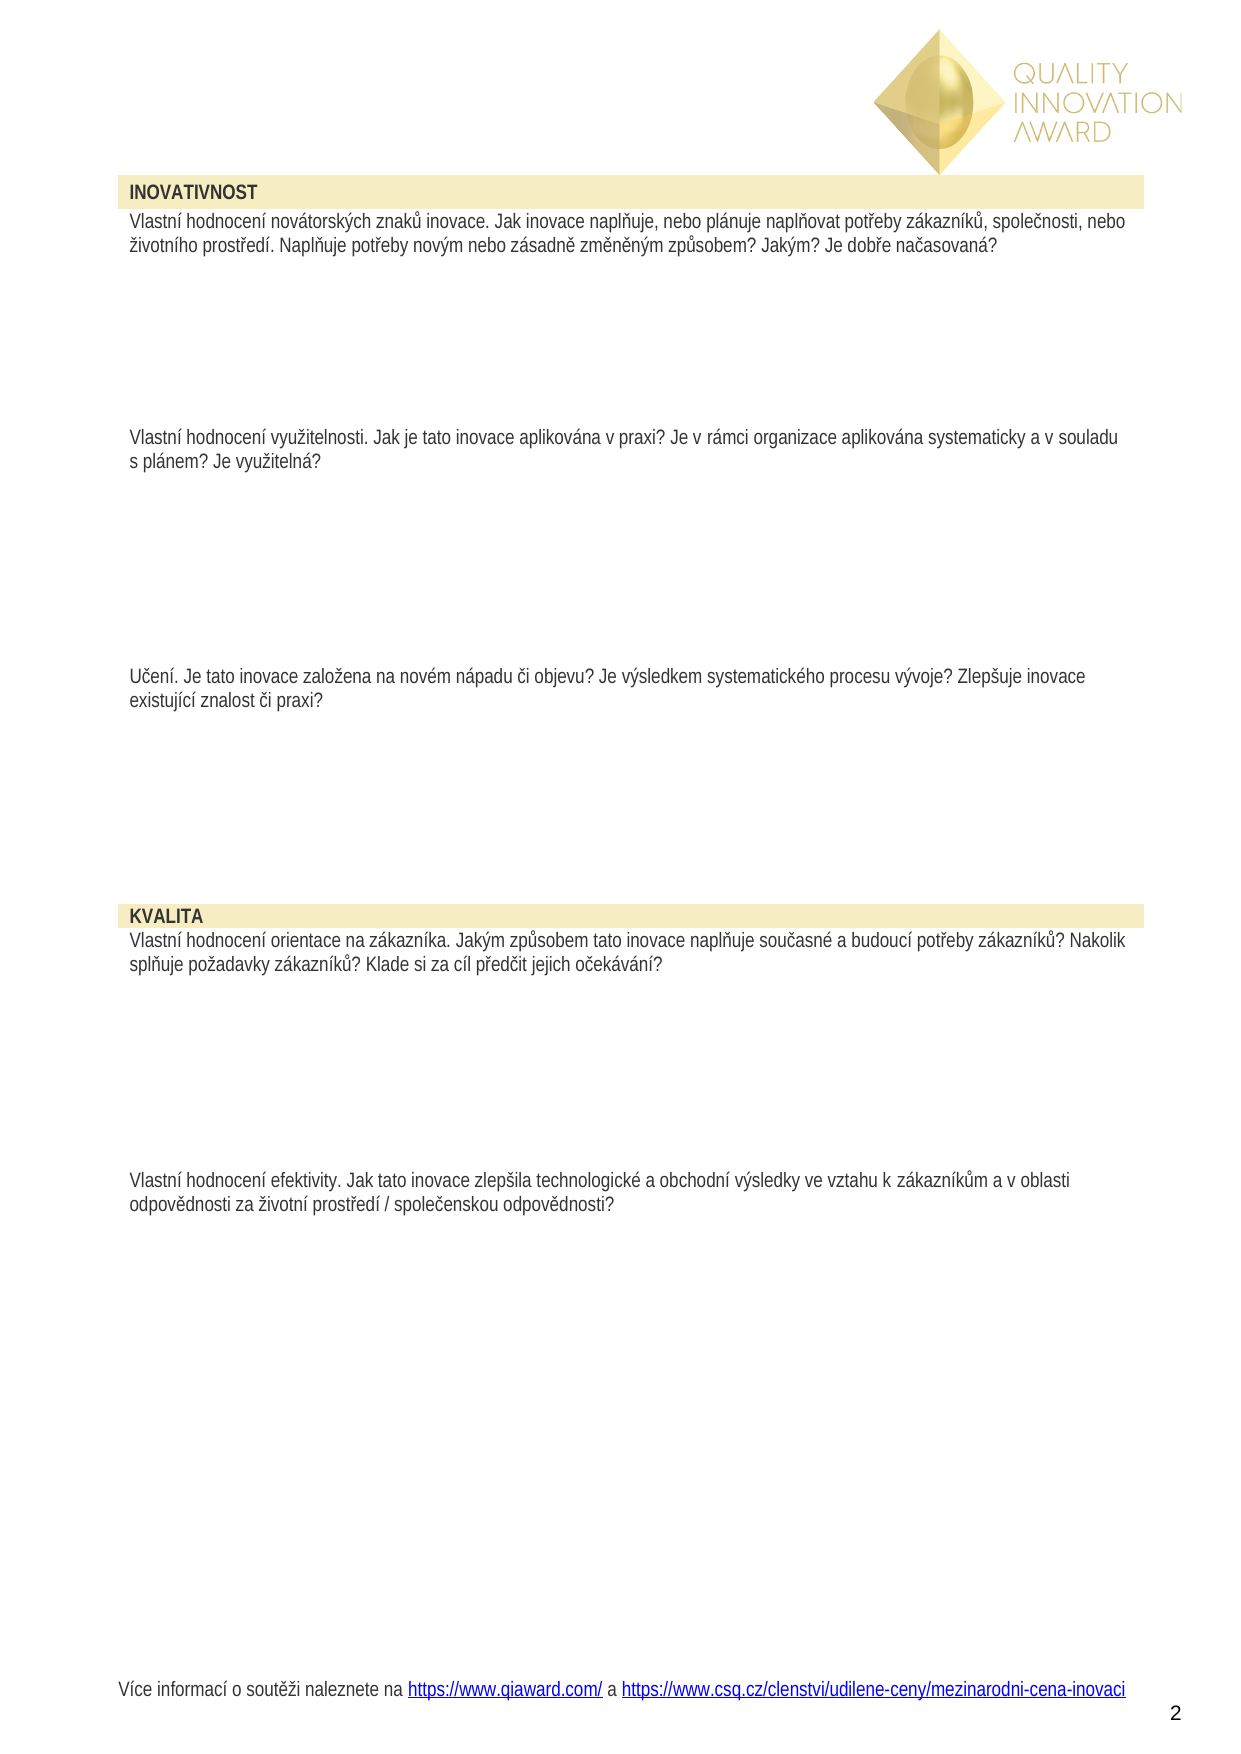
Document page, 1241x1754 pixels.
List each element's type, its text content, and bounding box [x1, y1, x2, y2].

table_cell Vlastní hodnocení efektivity. Jak tato inovace zlepšila technologické a obchodní výsledky ve vztahu k zákazníkům a v oblasti odpovědnosti za životní prostředí / společenskou odpovědnosti? [118, 1168, 1144, 1455]
table_cell Vlastní hodnocení využitelnosti. Jak je tato inovace aplikována v praxi? Je v rámci organizace aplikována systematicky a v souladu s plánem? Je využitelná? [118, 425, 1144, 664]
table_cell KVALITA [118, 904, 1144, 928]
table_header INOVATIVNOST [118, 175, 1144, 209]
table_cell Vlastní hodnocení orientace na zákazníka. Jakým způsobem tato inovace naplňuje současné a budoucí potřeby zákazníků? Nakolik splňuje požadavky zákazníků? Klade si za cíl předčit jejich očekávání? [118, 928, 1144, 1168]
table_cell Vlastní hodnocení novátorských znaků inovace. Jak inovace naplňuje, nebo plánuje naplňovat potřeby zákazníků, společnosti, nebo životního prostředí. Naplňuje potřeby novým nebo zásadně změněným způsobem? Jakým? Je dobře načasovaná? [118, 209, 1144, 425]
table_cell Učení. Je tato inovace založena na novém nápadu či objevu? Je výsledkem systematického procesu vývoje? Zlepšuje inovace existující znalost či praxi? [118, 665, 1144, 904]
picture [873, 29, 1182, 175]
